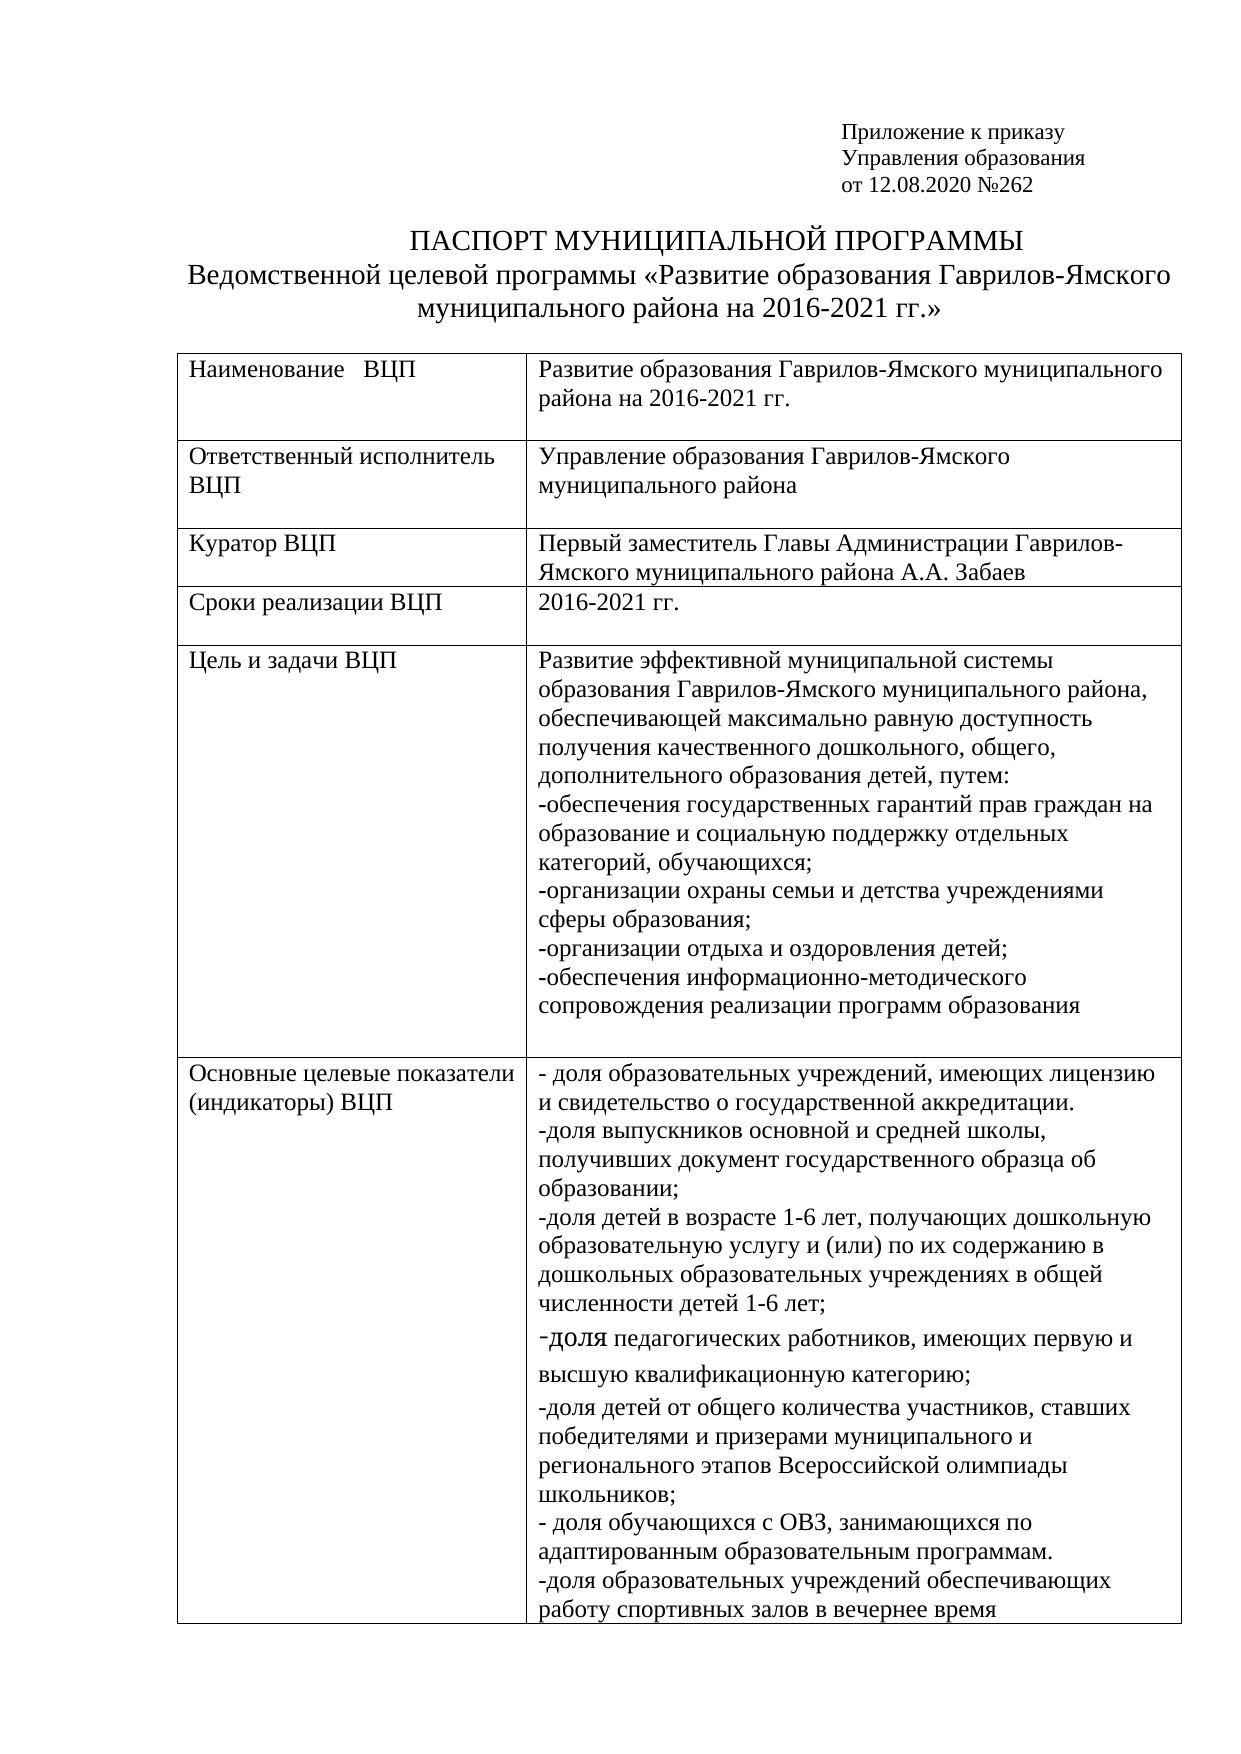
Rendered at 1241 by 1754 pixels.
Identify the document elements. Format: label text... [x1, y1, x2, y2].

text от 12.08.2020 №262 [767, 171, 1181, 197]
text Управления образования [841, 144, 1181, 171]
list ПАСПОРТ МУНИЦИПАЛЬНОЙ ПРОГРАММЫ [252, 223, 1181, 257]
table_cell 2016-2021 гг. [527, 587, 1181, 644]
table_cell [178, 1058, 526, 1622]
text Ведомственной целевой программы «Развитие образования Гаврилов-Ямского муниципального района на 2016-2021 гг.» [177, 257, 1181, 324]
table_cell Куратор ВЦП [178, 529, 526, 586]
table_header Наименование ВЦП [178, 354, 526, 440]
table_cell Развитие эффективной муниципальной системы образования Гаврилов-Ямского муниципального района, обеспечивающей максимально равную доступность получения качественного дошкольного, общего, дополнительного образования детей, путем: -обеспечения государственных гарантий прав граждан на образование и социальную поддержку отдельных категорий, обучающихся; -организации охраны семьи и детства учреждениями сферы образования; -организации отдыха и оздоровления детей; -обеспечения информационно-методического сопровождения реализации программ образования [527, 646, 1181, 1057]
table_header Развитие образования Гаврилов-Ямского муниципального района на 2016-2021 гг. [527, 354, 1181, 440]
table_cell Управление образования Гаврилов-Ямского муниципального района [527, 441, 1181, 527]
table_cell Сроки реализации ВЦП [178, 587, 526, 644]
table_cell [527, 1058, 1181, 1622]
text Приложение к приказу [767, 118, 1181, 144]
table_cell Ответственный исполнитель ВЦП [178, 441, 526, 527]
table_cell Первый заместитель Главы Администрации Гаврилов-Ямского муниципального района А.А. Забаев [527, 529, 1181, 586]
table_cell Цель и задачи ВЦП [178, 646, 526, 1057]
